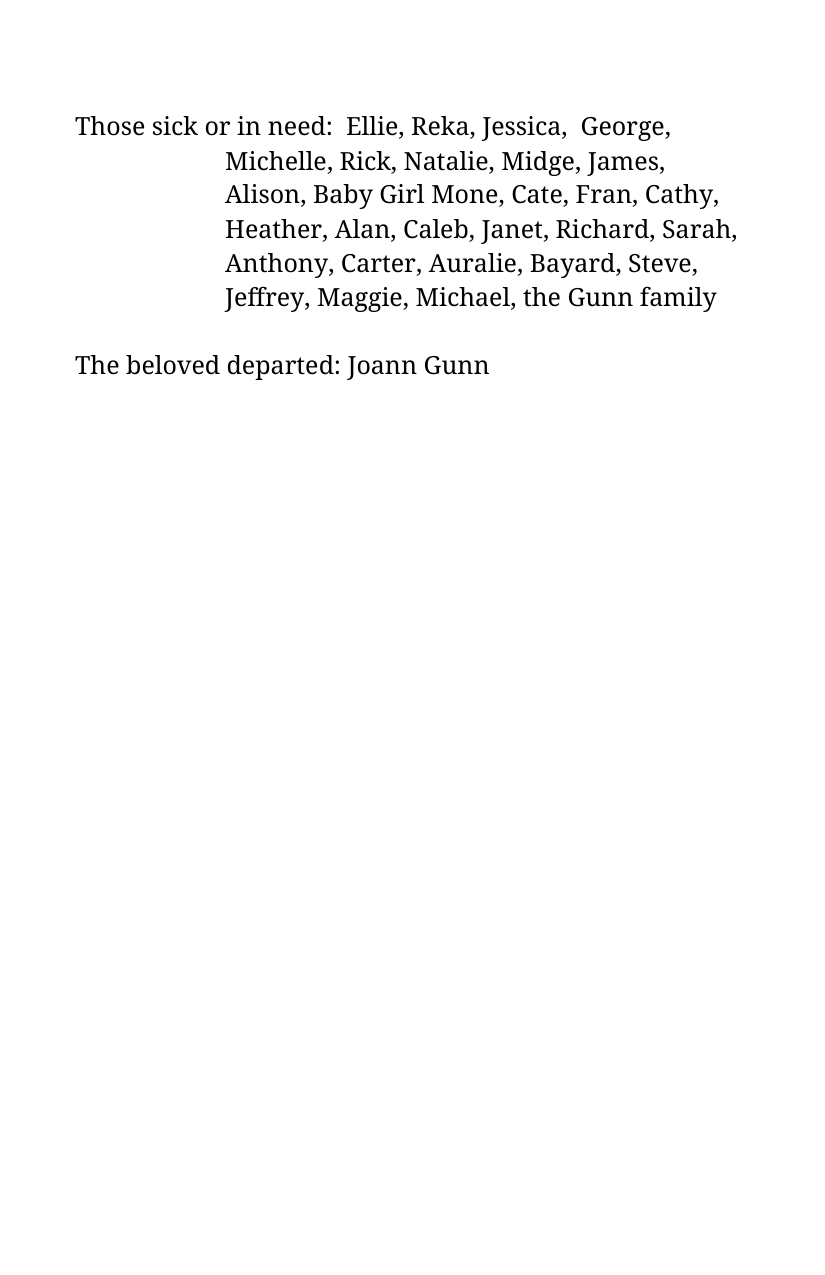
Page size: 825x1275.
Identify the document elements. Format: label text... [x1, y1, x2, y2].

text Those sick or in need: Ellie, Reka, Jessica, George, Michelle, Rick, Natalie, Midge, James, Alison, Baby Girl Mone, Cate, Fran, Cathy, Heather, Alan, Caleb, Janet, Richard, Sarah, Anthony, Carter, Auralie, Bayard, Steve, Jeffrey, Maggie, Michael, the Gunn family [75, 109, 750, 313]
text The beloved departed: Joann Gunn [75, 347, 750, 382]
